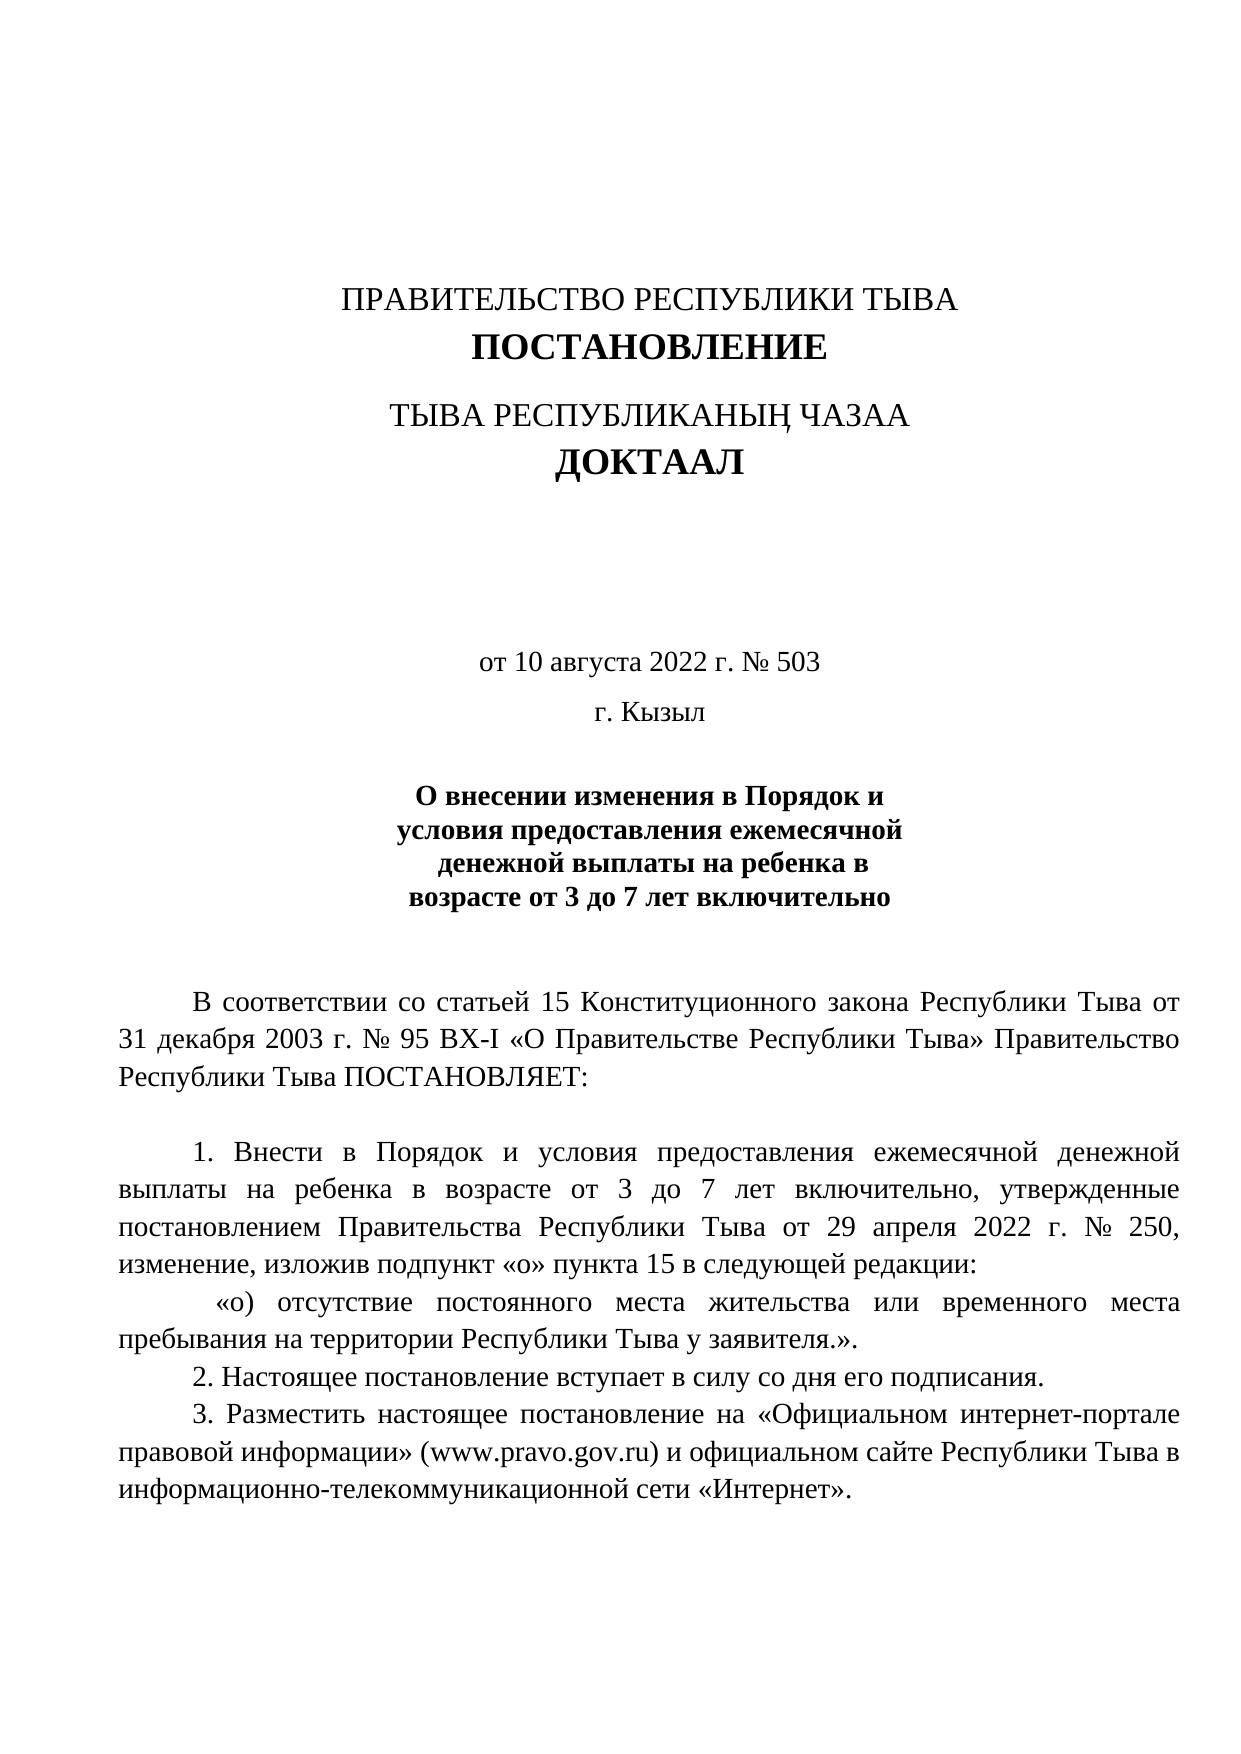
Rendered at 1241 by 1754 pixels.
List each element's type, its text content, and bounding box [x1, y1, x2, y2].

text 1. Внести в Порядок и условия предоставления ежемесячной денежной выплаты на ребенка в возрасте от 3 до 7 лет включительно, утвержденные постановлением Правительства Республики Тыва от 29 апреля 2022 г. № 250, изменение, изложив подпункт «о» пункта 15 в следующей редакции: [118, 1130, 1181, 1280]
text условия предоставления ежемесячной [118, 812, 1181, 846]
text от 10 августа 2022 г. № 503 [118, 644, 1181, 678]
text возрасте от 3 до 7 лет включительно [118, 879, 1181, 913]
text 3. Разместить настоящее постановление на «Официальном интернет-портале правовой информации» (www.pravo.gov.ru) и официальном сайте Республики Тыва в информационно-телекоммуникационной сети «Интернет». [118, 1392, 1181, 1505]
text 2. Настоящее постановление вступает в силу со дня его подписания. [118, 1355, 1181, 1392]
text г. Кызыл [118, 694, 1181, 728]
text «о) отсутствие постоянного места жительства или временного места пребывания на территории Республики Тыва у заявителя.». [118, 1280, 1181, 1355]
text денежной выплаты на ребенка в [118, 846, 1181, 879]
text ТЫВА РЕСПУБЛИКАНЫӉ ЧАЗАА ДОКТААЛ [118, 395, 1181, 483]
text В соответствии со статьей 15 Конституционного закона Республики Тыва от 31 декабря 2003 г. № 95 ВХ-I «О Правительстве Республики Тыва» Правительство Республики Тыва ПОСТАНОВЛЯЕТ: [118, 980, 1181, 1092]
text О внесении изменения в Порядок и [118, 778, 1181, 812]
text ПРАВИТЕЛЬСТВО РЕСПУБЛИКИ ТЫВА ПОСТАНОВЛЕНИЕ [118, 280, 1181, 368]
